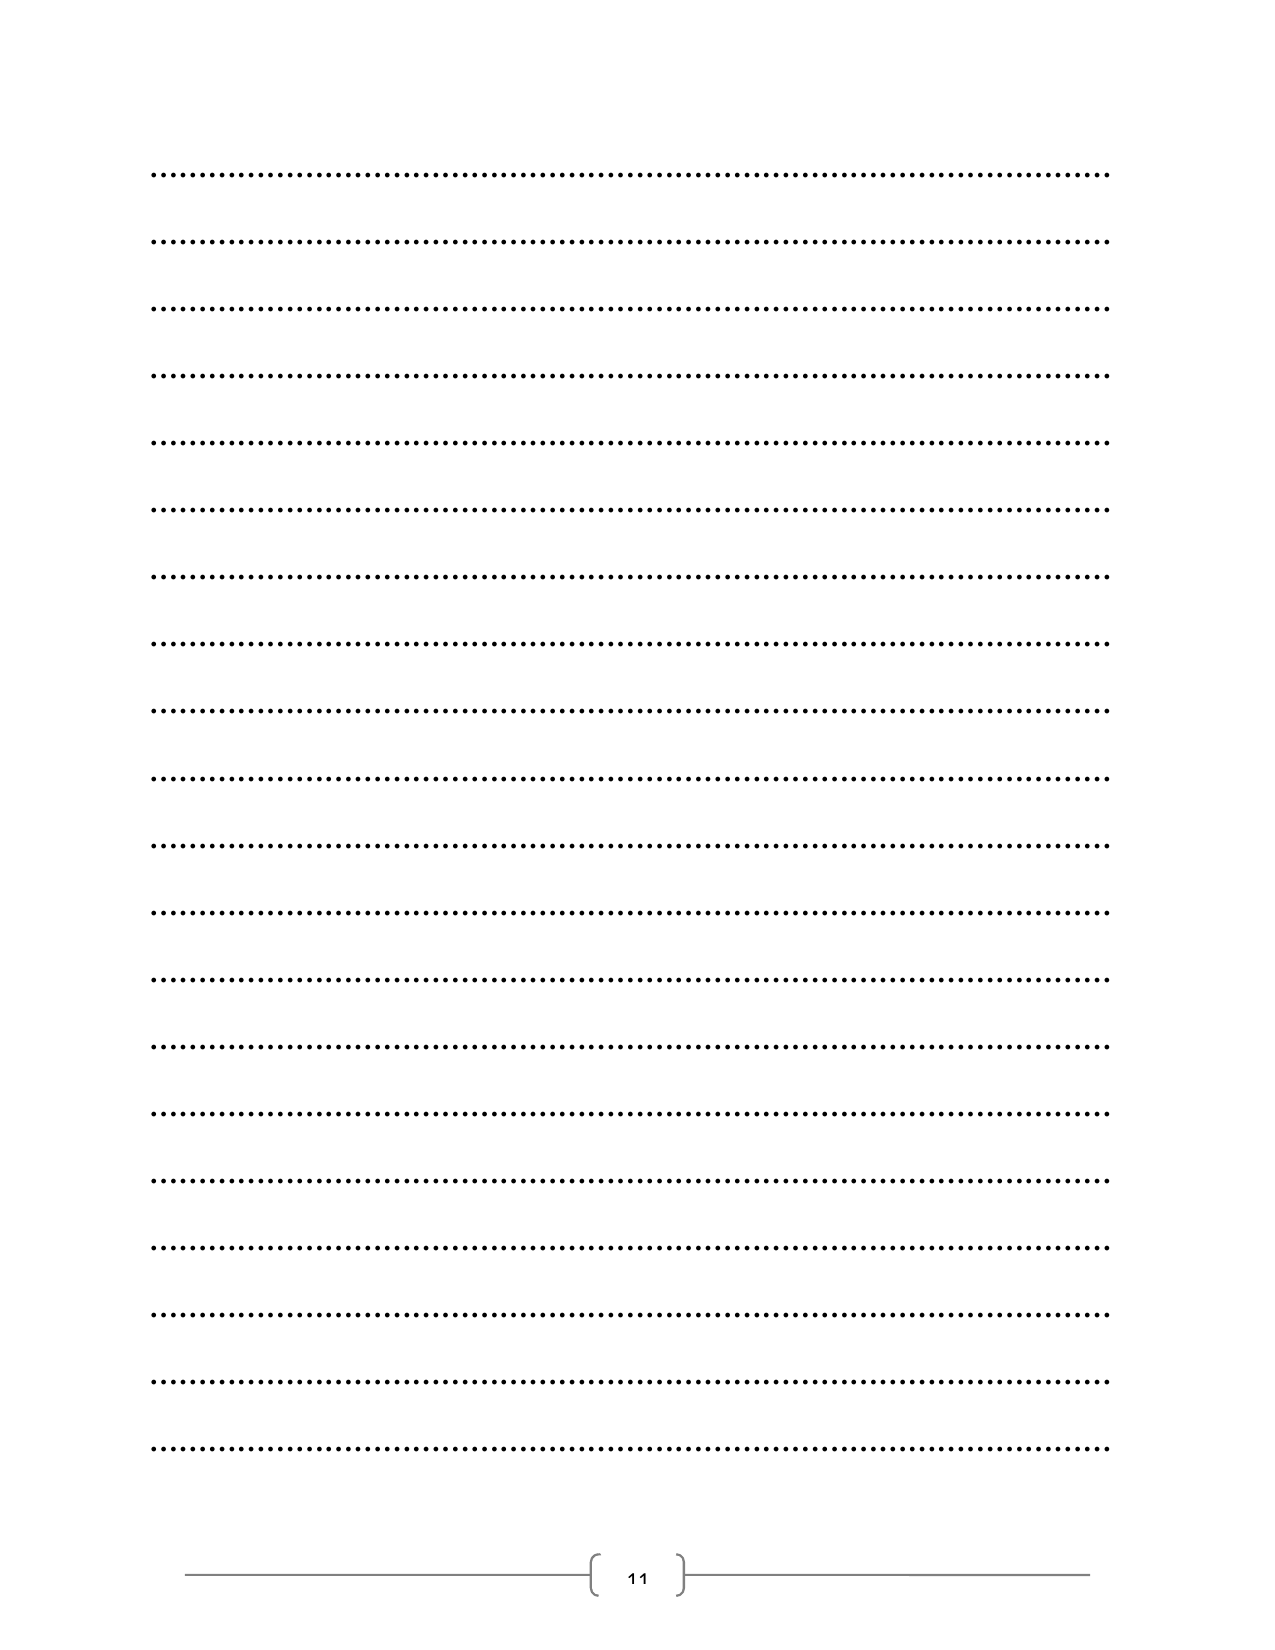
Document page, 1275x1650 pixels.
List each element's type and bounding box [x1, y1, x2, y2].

text [150, 150, 1125, 1458]
